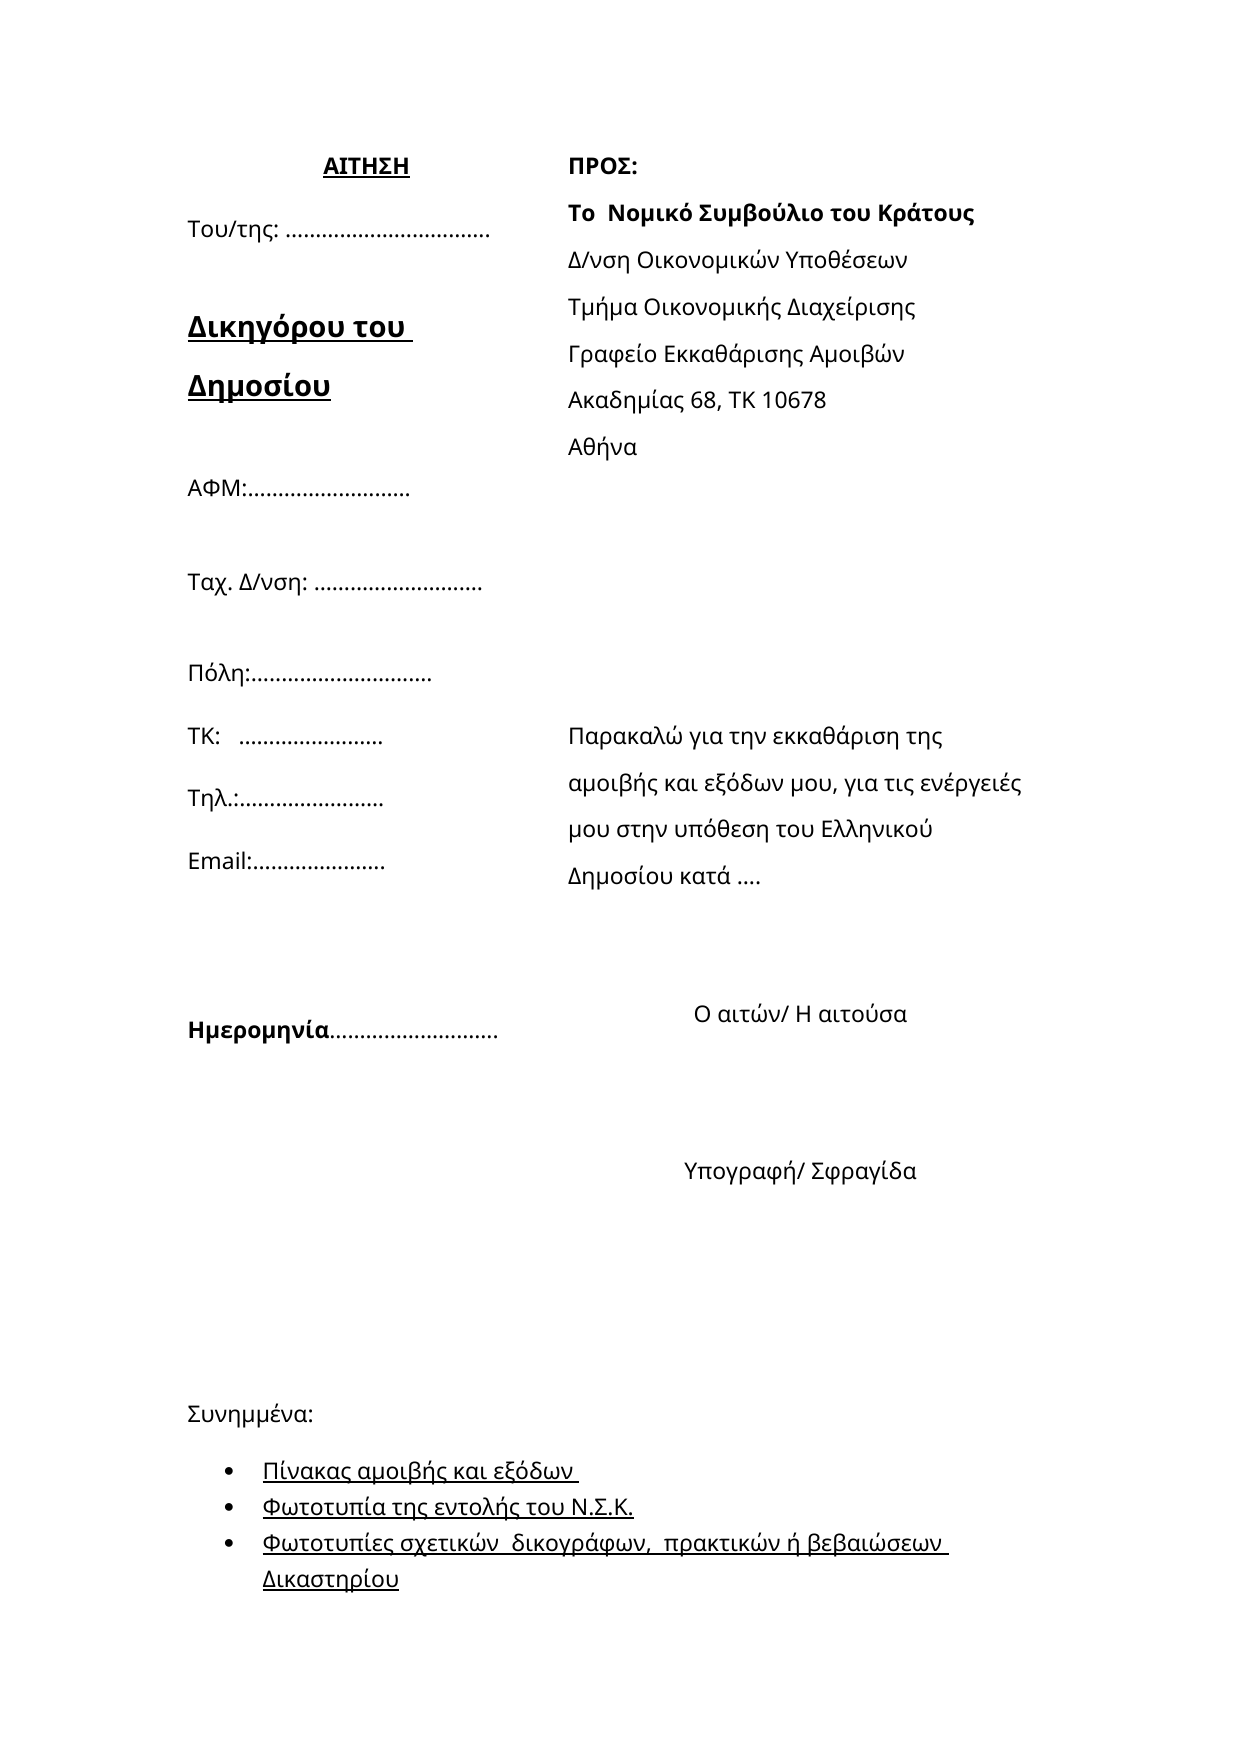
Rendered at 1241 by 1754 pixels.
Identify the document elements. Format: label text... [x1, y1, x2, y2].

table_header ΑΙΤΗΣΗ Του/της: ……………………………. Δικηγόρου του Δημοσίου ΑΦΜ:……………………… Ταχ. Δ/νση: ………………………. [176, 150, 557, 657]
list Πίνακας αμοιβής και εξόδων [225, 1455, 1053, 1486]
table_cell Πόλη:…..……………………. ΤΚ: …………………… Τηλ.:…………………… Email:…………………. [176, 657, 557, 904]
text Συνημμένα: [187, 1398, 1053, 1429]
table_cell Παρακαλώ για την εκκαθάριση της αμοιβής και εξόδων μου, για τις ενέργειές μου στην υπόθεση του Ελληνικού Δημοσίου κατά …. [557, 657, 1044, 904]
table_cell Ημερομηνία………………………. [176, 905, 557, 1186]
list Φωτοτυπίες σχετικών δικογράφων, πρακτικών ή βεβαιώσεων Δικαστηρίου [225, 1527, 1053, 1594]
table_header ΠΡΟΣ: Το Νομικό Συμβούλιο του Κράτους Δ/νση Οικονομικών Υποθέσεων Τμήμα Οικονομικής Διαχείρισης Γραφείο Εκκαθάρισης Αμοιβών Ακαδημίας 68, ΤΚ 10678 Αθήνα [557, 150, 1044, 657]
table_cell Ο αιτών/ Η αιτούσα Υπογραφή/ Σφραγίδα [557, 905, 1044, 1186]
list Φωτοτυπία της εντολής του Ν.Σ.Κ. [225, 1491, 1053, 1522]
